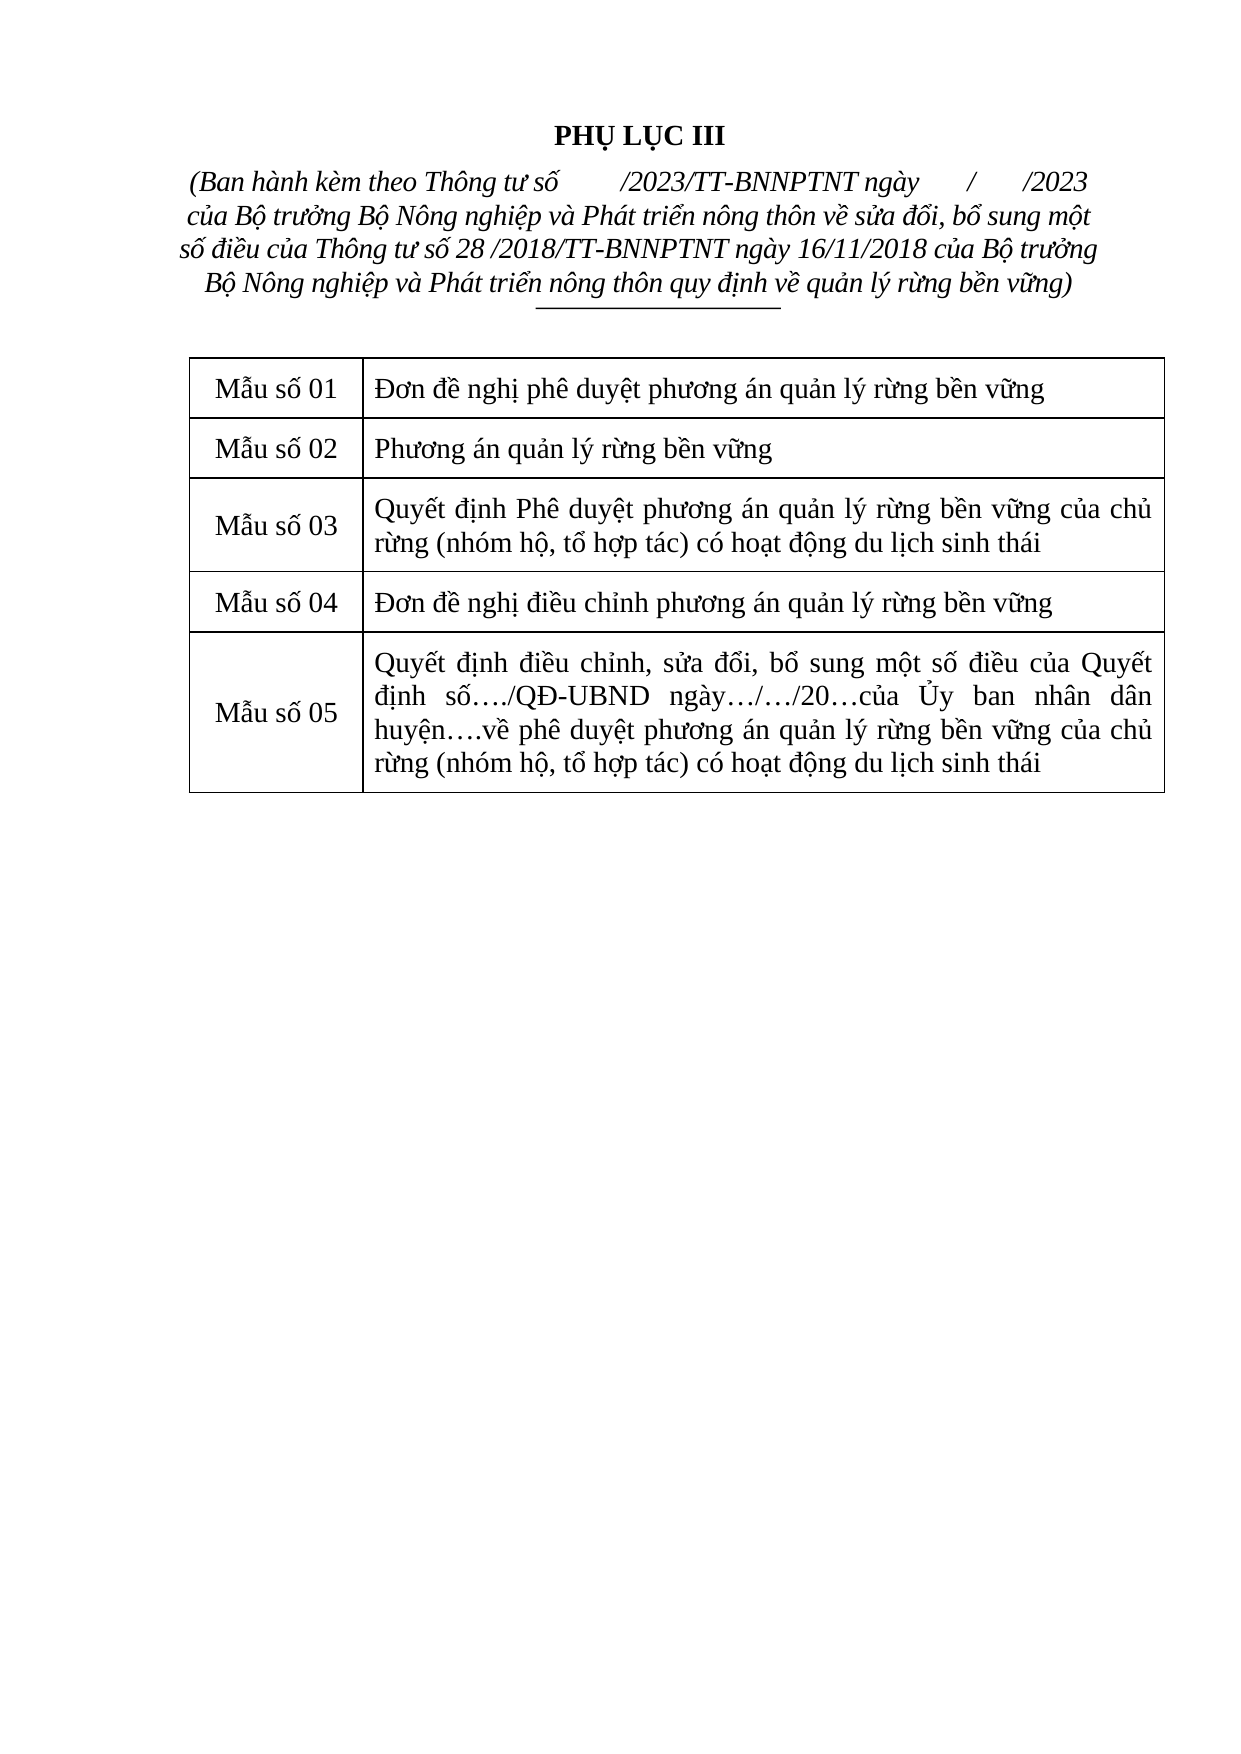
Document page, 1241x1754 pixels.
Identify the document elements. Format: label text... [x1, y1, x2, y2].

table_cell Mẫu số 03 [190, 479, 362, 571]
table_cell Mẫu số 05 [190, 633, 362, 792]
table_cell Phương án quản lý rừng bền vững [364, 419, 1164, 477]
text PHỤ LỤC III [177, 118, 1102, 152]
table_cell Đơn đề nghị điều chỉnh phương án quản lý rừng bền vững [364, 572, 1164, 631]
table_header Đơn đề nghị phê duyệt phương án quản lý rừng bền vững [364, 359, 1164, 417]
table_cell Mẫu số 04 [190, 572, 362, 631]
table_cell Quyết định điều chỉnh, sửa đổi, bổ sung một số điều của Quyết định số…./QĐ-UBND ngày…/…/20…của Ủy ban nhân dân huyện….về phê duyệt phương án quản lý rừng bền vững của chủ rừng (nhóm hộ, tổ hợp tác) có hoạt động du lịch sinh thái [364, 633, 1164, 792]
text (Ban hành kèm theo Thông tư số /2023/TT-BNNPTNT ngày / /2023 của Bộ trưởng Bộ Nông nghiệp và Phát triển nông thôn về sửa đổi, bổ sung một số điều của Thông tư số 28 /2018/TT-BNNPTNT ngày 16/11/2018 của Bộ trưởng Bộ Nông nghiệp và Phát triển nông thôn quy định về quản lý rừng bền vững) [177, 164, 1102, 298]
table_header Mẫu số 01 [190, 359, 362, 417]
table_cell Quyết định Phê duyệt phương án quản lý rừng bền vững của chủ rừng (nhóm hộ, tổ hợp tác) có hoạt động du lịch sinh thái [364, 479, 1164, 571]
table_cell Mẫu số 02 [190, 419, 362, 477]
